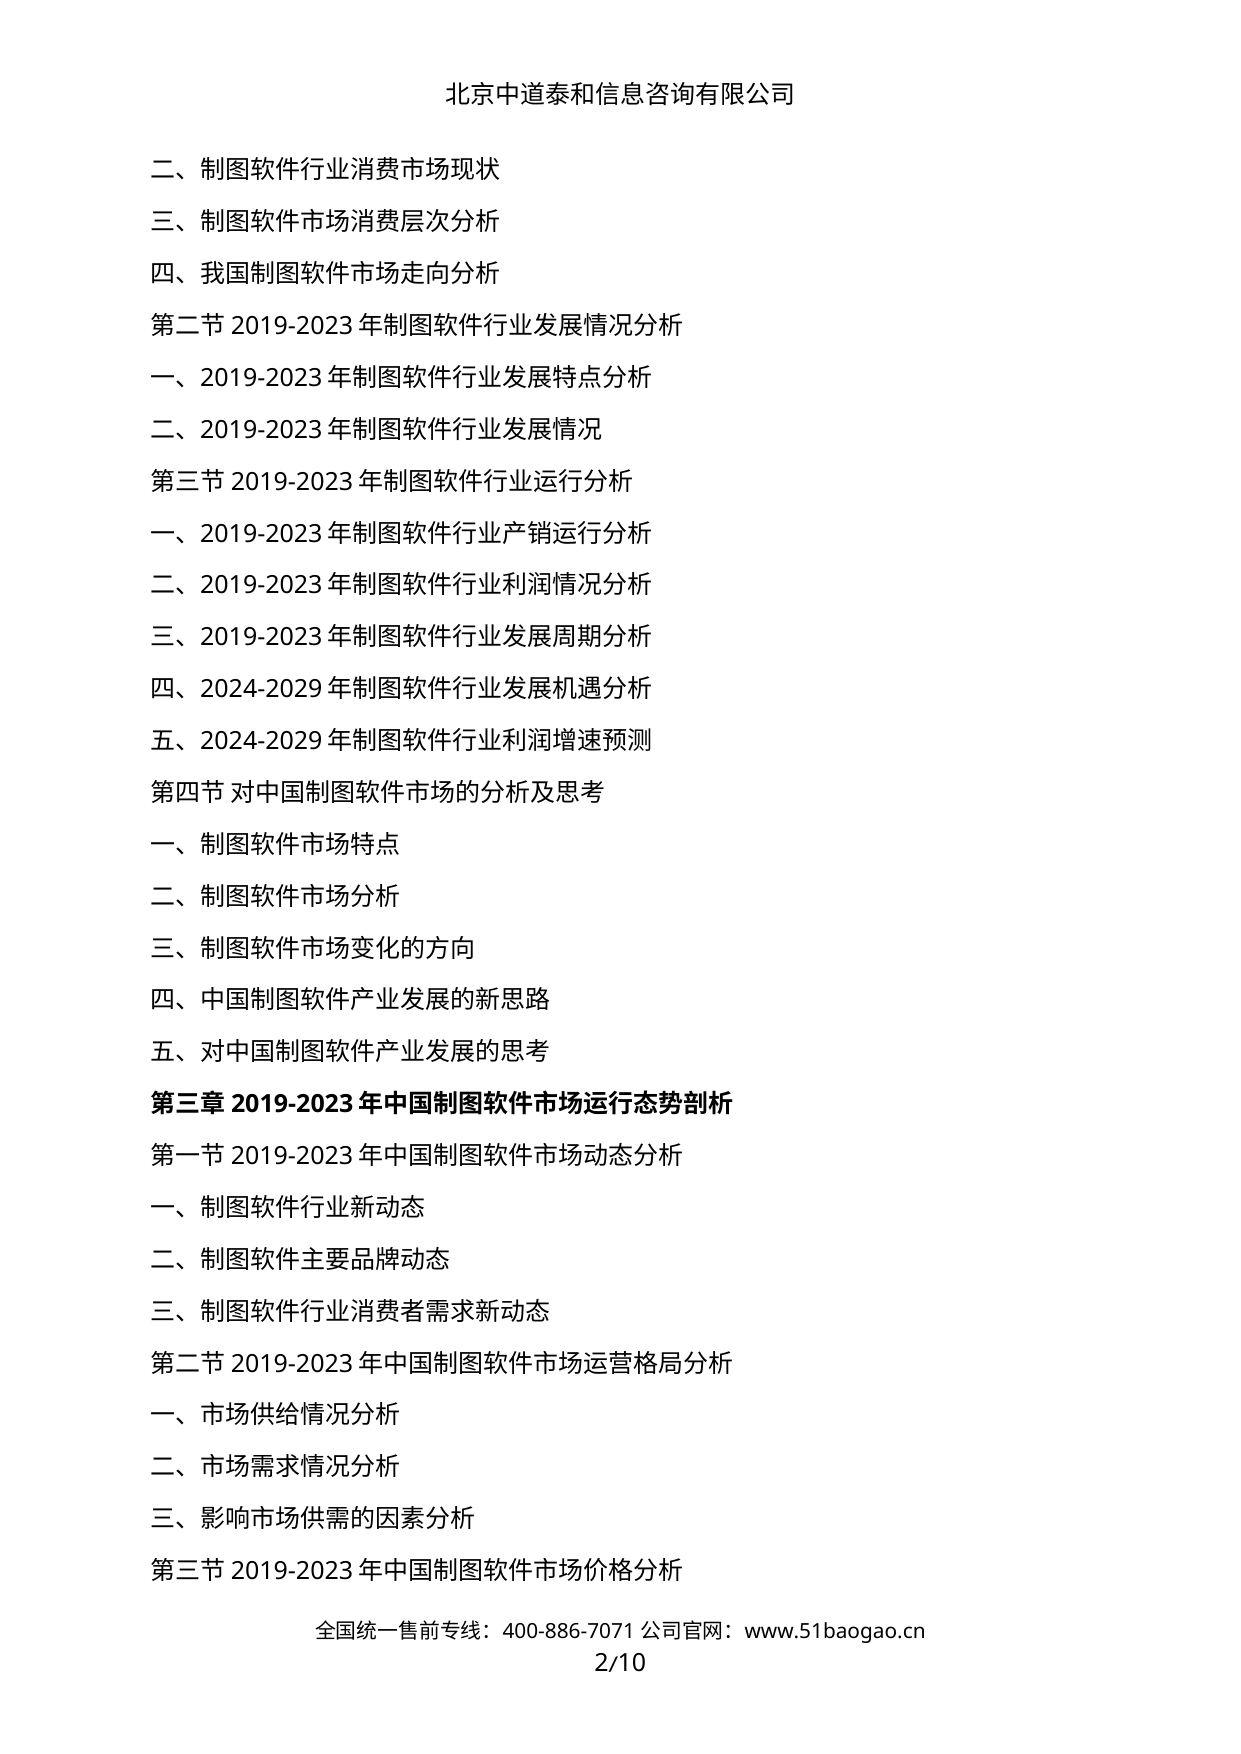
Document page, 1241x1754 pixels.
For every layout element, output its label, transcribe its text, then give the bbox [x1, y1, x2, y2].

text 一、市场供给情况分析 [150, 1395, 1090, 1431]
text 第三节 2019-2023年制图软件行业运行分析 [150, 461, 1090, 497]
text 第三章 2019-2023年中国制图软件市场运行态势剖析 [150, 1084, 1090, 1120]
text 二、2019-2023年制图软件行业利润情况分析 [150, 565, 1090, 601]
text 二、制图软件市场分析 [150, 876, 1090, 912]
text 二、市场需求情况分析 [150, 1447, 1090, 1483]
text 二、2019-2023年制图软件行业发展情况 [150, 409, 1090, 446]
text 三、制图软件行业消费者需求新动态 [150, 1291, 1090, 1327]
text 二、制图软件主要品牌动态 [150, 1239, 1090, 1276]
text 四、我国制图软件市场走向分析 [150, 254, 1090, 290]
text 第四节 对中国制图软件市场的分析及思考 [150, 772, 1090, 809]
text 二、制图软件行业消费市场现状 [150, 150, 1090, 186]
text 三、制图软件市场消费层次分析 [150, 202, 1090, 238]
text 第一节 2019-2023年中国制图软件市场动态分析 [150, 1136, 1090, 1172]
text 第三节 2019-2023年中国制图软件市场价格分析 [150, 1551, 1090, 1587]
text 四、中国制图软件产业发展的新思路 [150, 980, 1090, 1016]
text 三、制图软件市场变化的方向 [150, 928, 1090, 964]
text 四、2024-2029年制图软件行业发展机遇分析 [150, 669, 1090, 705]
text 第二节 2019-2023年中国制图软件市场运营格局分析 [150, 1343, 1090, 1379]
text 三、影响市场供需的因素分析 [150, 1499, 1090, 1535]
text 五、2024-2029年制图软件行业利润增速预测 [150, 721, 1090, 757]
text 一、2019-2023年制图软件行业发展特点分析 [150, 357, 1090, 394]
text 第二节 2019-2023年制图软件行业发展情况分析 [150, 306, 1090, 342]
text 三、2019-2023年制图软件行业发展周期分析 [150, 617, 1090, 653]
text 一、制图软件行业新动态 [150, 1187, 1090, 1224]
text 五、对中国制图软件产业发展的思考 [150, 1032, 1090, 1068]
text 一、制图软件市场特点 [150, 824, 1090, 861]
text 一、2019-2023年制图软件行业产销运行分析 [150, 513, 1090, 549]
